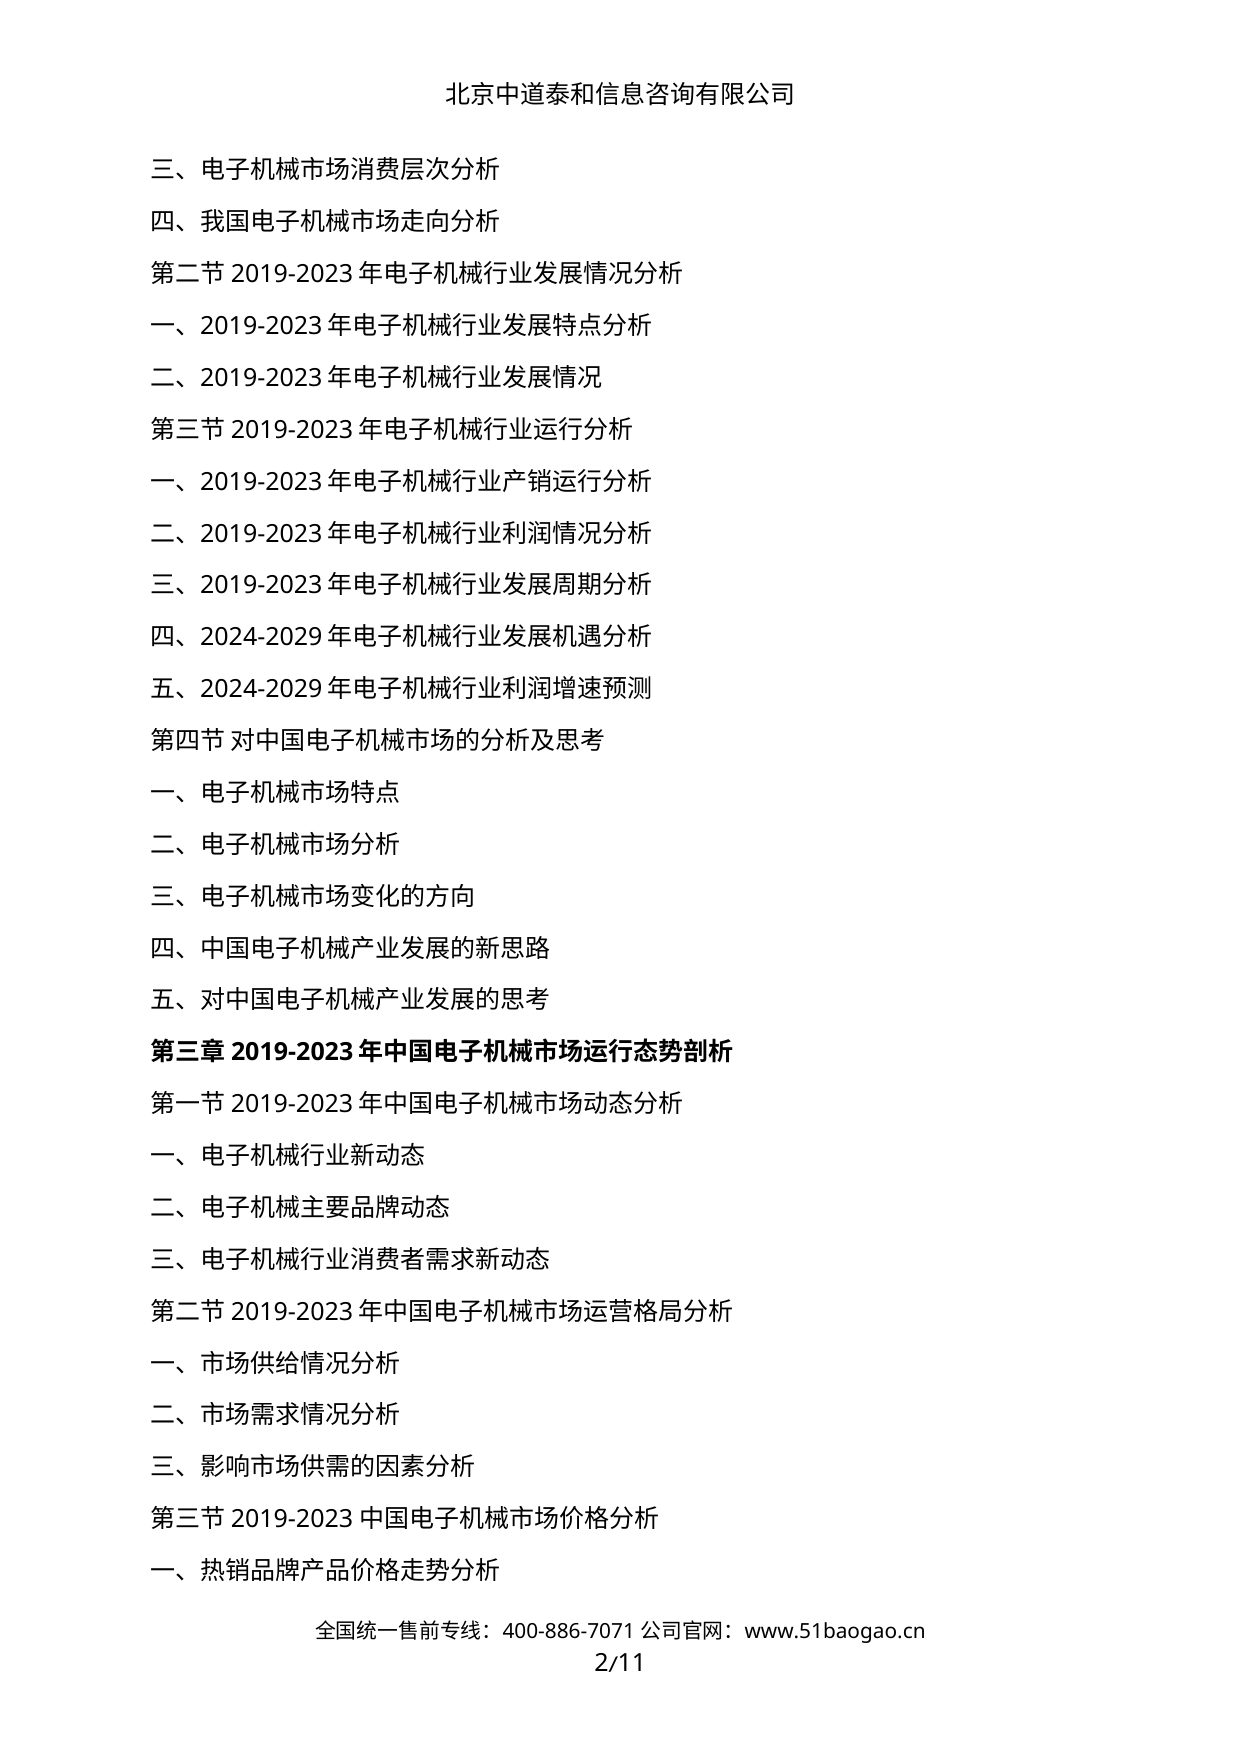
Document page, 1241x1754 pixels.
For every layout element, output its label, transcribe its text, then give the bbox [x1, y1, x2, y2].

text 二、电子机械主要品牌动态 [150, 1187, 1090, 1224]
text 第二节 2019-2023年中国电子机械市场运营格局分析 [150, 1291, 1090, 1327]
text 四、中国电子机械产业发展的新思路 [150, 928, 1090, 964]
text 四、我国电子机械市场走向分析 [150, 202, 1090, 238]
text 二、市场需求情况分析 [150, 1395, 1090, 1431]
text 一、2019-2023年电子机械行业产销运行分析 [150, 461, 1090, 497]
text 第三节 2019-2023 中国电子机械市场价格分析 [150, 1499, 1090, 1535]
text 三、2019-2023年电子机械行业发展周期分析 [150, 565, 1090, 601]
text 第一节 2019-2023年中国电子机械市场动态分析 [150, 1084, 1090, 1120]
text 第四节 对中国电子机械市场的分析及思考 [150, 721, 1090, 757]
text 第二节 2019-2023年电子机械行业发展情况分析 [150, 254, 1090, 290]
text 三、电子机械市场消费层次分析 [150, 150, 1090, 186]
text 二、电子机械市场分析 [150, 824, 1090, 861]
text 四、2024-2029年电子机械行业发展机遇分析 [150, 617, 1090, 653]
text 三、电子机械行业消费者需求新动态 [150, 1239, 1090, 1276]
text 第三章 2019-2023年中国电子机械市场运行态势剖析 [150, 1032, 1090, 1068]
text 一、市场供给情况分析 [150, 1343, 1090, 1379]
text 五、对中国电子机械产业发展的思考 [150, 980, 1090, 1016]
text 二、2019-2023年电子机械行业利润情况分析 [150, 513, 1090, 549]
text 二、2019-2023年电子机械行业发展情况 [150, 357, 1090, 394]
text 一、电子机械市场特点 [150, 772, 1090, 809]
text 第三节 2019-2023年电子机械行业运行分析 [150, 409, 1090, 446]
text 三、电子机械市场变化的方向 [150, 876, 1090, 912]
text 三、影响市场供需的因素分析 [150, 1447, 1090, 1483]
text 一、电子机械行业新动态 [150, 1136, 1090, 1172]
text 五、2024-2029年电子机械行业利润增速预测 [150, 669, 1090, 705]
text 一、2019-2023年电子机械行业发展特点分析 [150, 306, 1090, 342]
text 一、热销品牌产品价格走势分析 [150, 1551, 1090, 1587]
